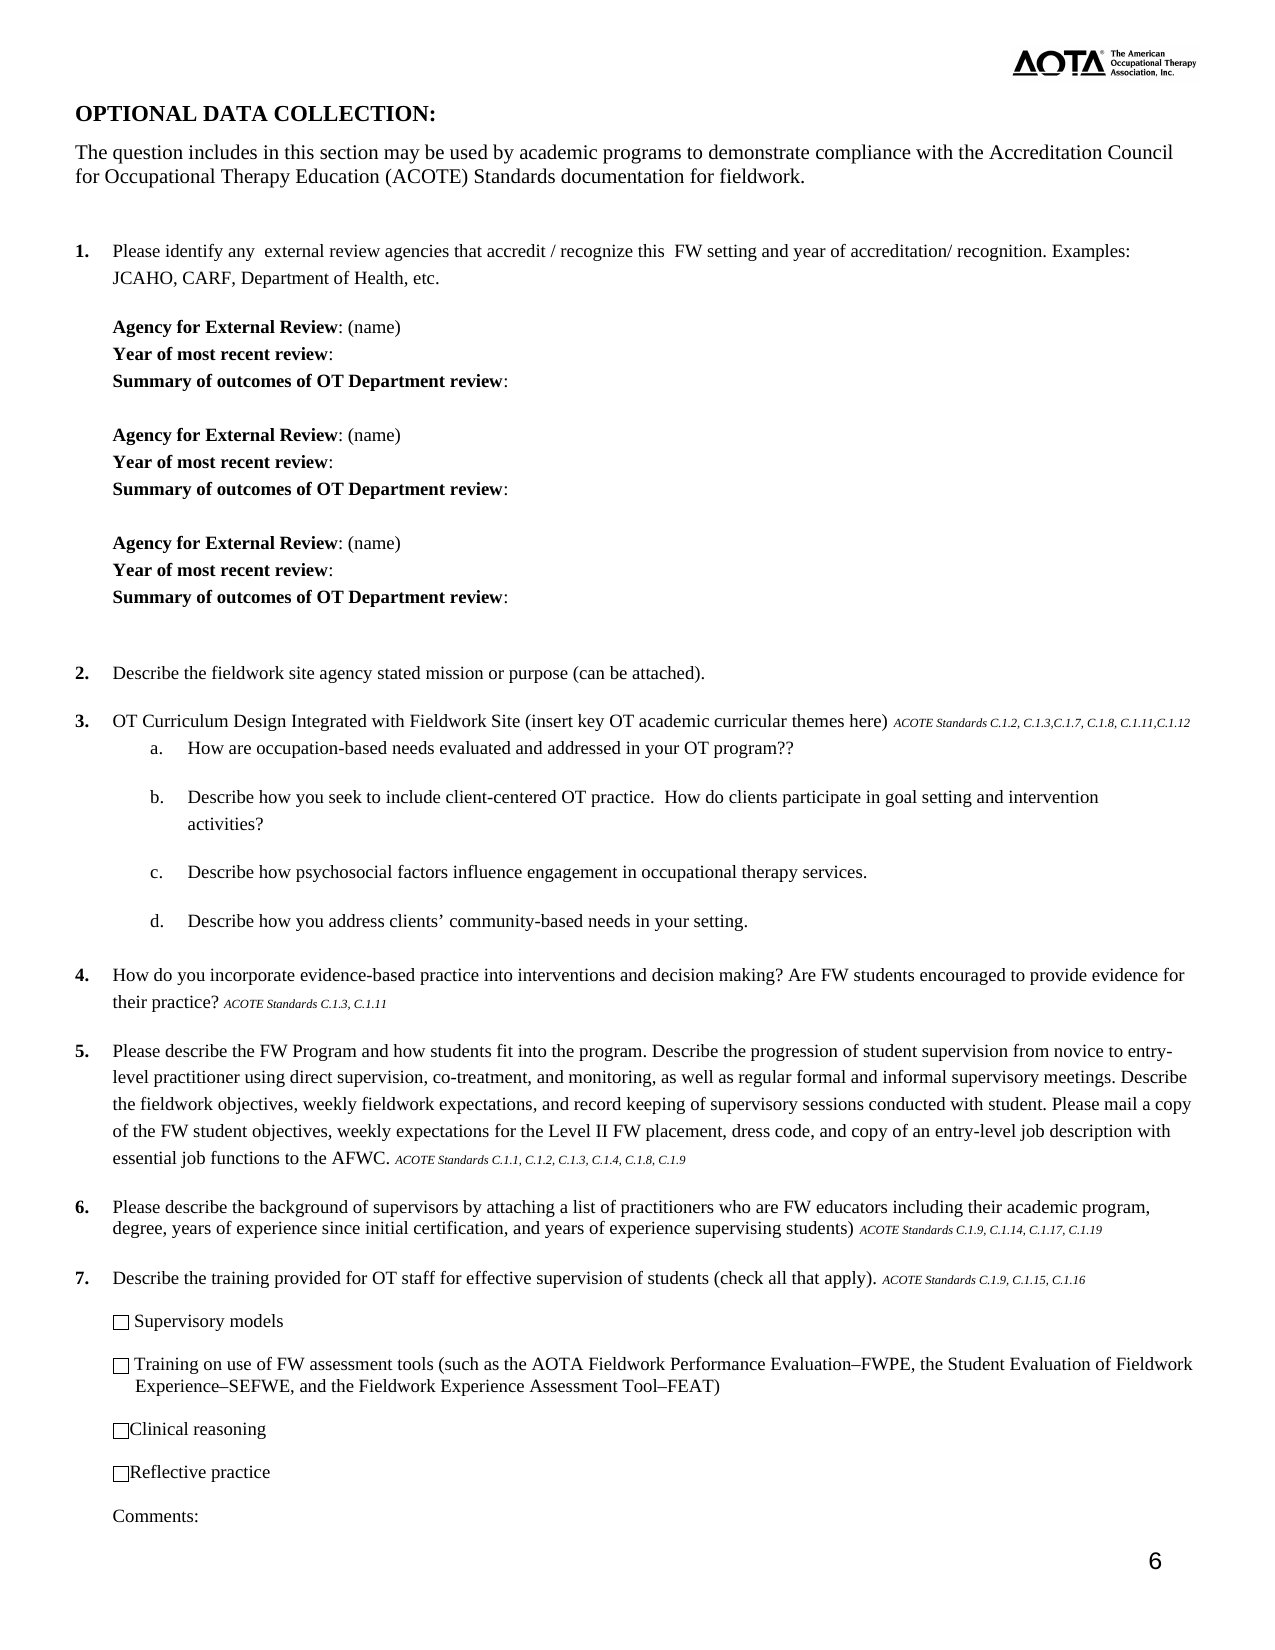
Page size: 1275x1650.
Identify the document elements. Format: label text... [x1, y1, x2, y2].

text Reflective practice [112, 1461, 1200, 1483]
list OT Curriculum Design Integrated with Fieldwork Site (insert key OT academic curricular themes here) ACOTE Standards C.1.2, C.1.3,C.1.7, C.1.8, C.1.11,C.1.12 [75, 710, 1200, 732]
list Please describe the FW Program and how students fit into the program. Describe the progression of student supervision from novice to entry-level practitioner using direct supervision, co-treatment, and monitoring, as well as regular formal and informal supervisory meetings. Describe the fieldwork objectives, weekly fieldwork expectations, and record keeping of supervisory sessions conducted with student. Please mail a copy of the FW student objectives, weekly expectations for the Level II FW placement, dress code, and copy of an entry-level job description with essential job functions to the AFWC. ACOTE Standards C.1.1, C.1.2, C.1.3, C.1.4, C.1.8, C.1.9 [75, 1039, 1200, 1169]
text Summary of outcomes of OT Department review: [112, 586, 1200, 608]
text Training on use of FW assessment tools (such as the AOTA Fieldwork Performance Evaluation–FWPE, the Student Evaluation of Fieldwork Experience–SEFWE, and the Fieldwork Experience Assessment Tool–FEAT) [112, 1353, 1200, 1396]
picture [1012, 45, 1200, 82]
text Clinical reasoning [112, 1418, 1200, 1439]
text Year of most recent review: [112, 343, 1200, 364]
list Describe the fieldwork site agency stated mission or purpose (can be attached). [75, 662, 1200, 683]
list How are occupation-based needs evaluated and addressed in your OT program?? [150, 737, 1200, 759]
list Describe how psychosocial factors influence engagement in occupational therapy services. [150, 861, 1200, 883]
list Please describe the background of supervisors by attaching a list of practitioners who are FW educators including their academic program, degree, years of experience since initial certification, and years of experience supervising students) ACOTE Standards C.1.9, C.1.14, C.1.17, C.1.19 [75, 1196, 1200, 1239]
list Please identify any external review agencies that accredit / recognize this FW setting and year of accreditation/ recognition. Examples: JCAHO, CARF, Department of Health, etc. [75, 240, 1200, 289]
text Supervisory models [112, 1310, 1200, 1332]
text Summary of outcomes of OT Department review: [112, 370, 1200, 392]
list Describe how you seek to include client-centered OT practice. How do clients participate in goal setting and intervention activities? [150, 786, 1200, 834]
text Summary of outcomes of OT Department review: [112, 478, 1200, 500]
text Year of most recent review: [112, 559, 1200, 581]
text The question includes in this section may be used by academic programs to demonstrate compliance with the Accreditation Council for Occupational Therapy Education (ACOTE) Standards documentation for fieldwork. [75, 140, 1200, 188]
list How do you incorporate evidence-based practice into interventions and decision making? Are FW students encouraged to provide evidence for their practice? ACOTE Standards C.1.3, C.1.11 [75, 964, 1200, 1012]
text Agency for External Review: (name) [112, 424, 1200, 446]
list Describe how you address clients’ community-based needs in your setting. [150, 910, 1200, 932]
text Comments: [112, 1504, 1200, 1526]
text Agency for External Review: (name) [112, 316, 1200, 337]
text Agency for External Review: (name) [112, 532, 1200, 554]
text OPTIONAL DATA COLLECTION: [75, 100, 1200, 127]
text Year of most recent review: [112, 451, 1200, 473]
list Describe the training provided for OT staff for effective supervision of students (check all that apply). ACOTE Standards C.1.9, C.1.15, C.1.16 [75, 1267, 1200, 1288]
